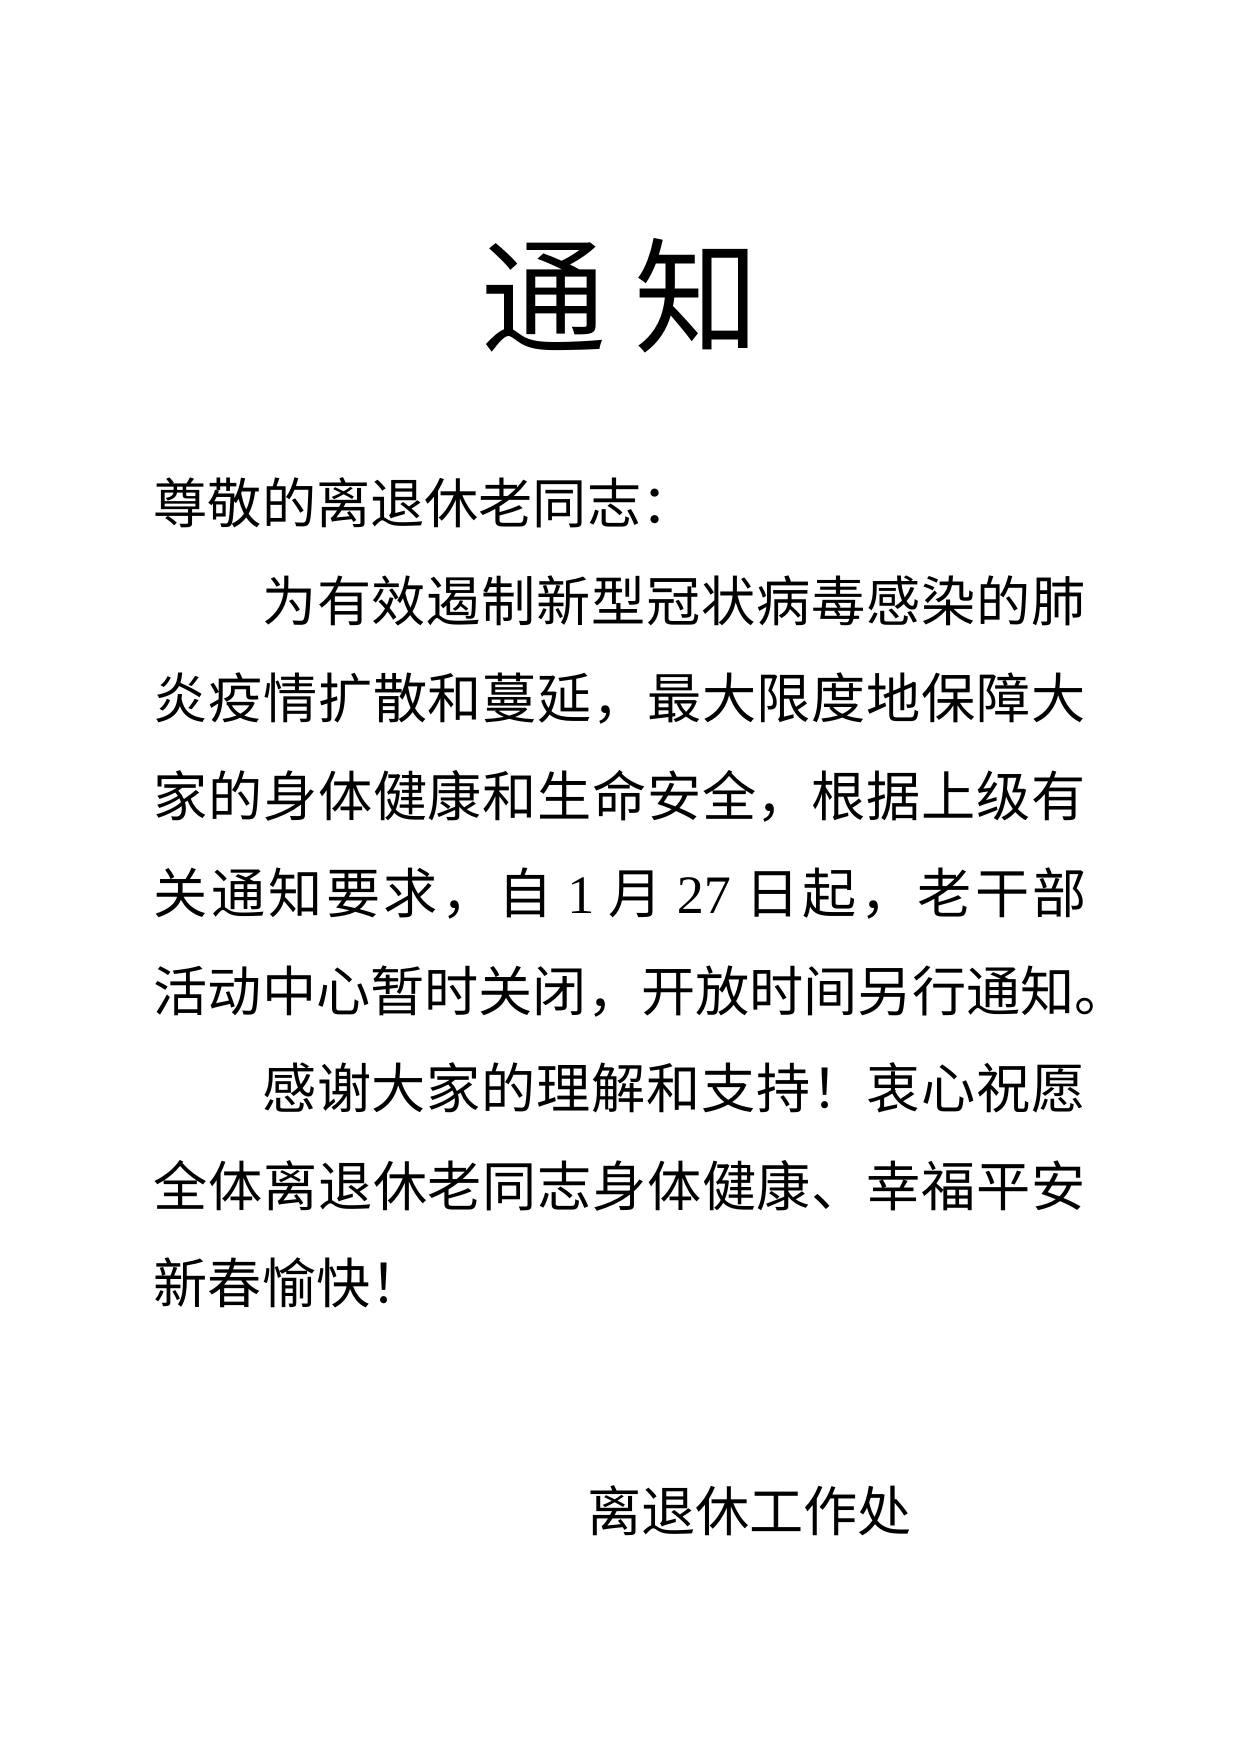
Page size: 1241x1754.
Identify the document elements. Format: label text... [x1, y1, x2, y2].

text 感谢大家的理解和支持！衷心祝愿全体离退休老同志身体健康、幸福平安、新春愉快！ [153, 1036, 1087, 1329]
text 尊敬的离退休老同志： [153, 451, 1087, 549]
text 离退休工作处 [153, 1459, 1087, 1556]
text 为有效遏制新型冠状病毒感染的肺炎疫情扩散和蔓延，最大限度地保障大家的身体健康和生命安全，根据上级有关通知要求，自1月27日起，老干部活动中心暂时关闭，开放时间另行通知。 [153, 549, 1087, 1036]
text 通 知 [153, 191, 1087, 386]
